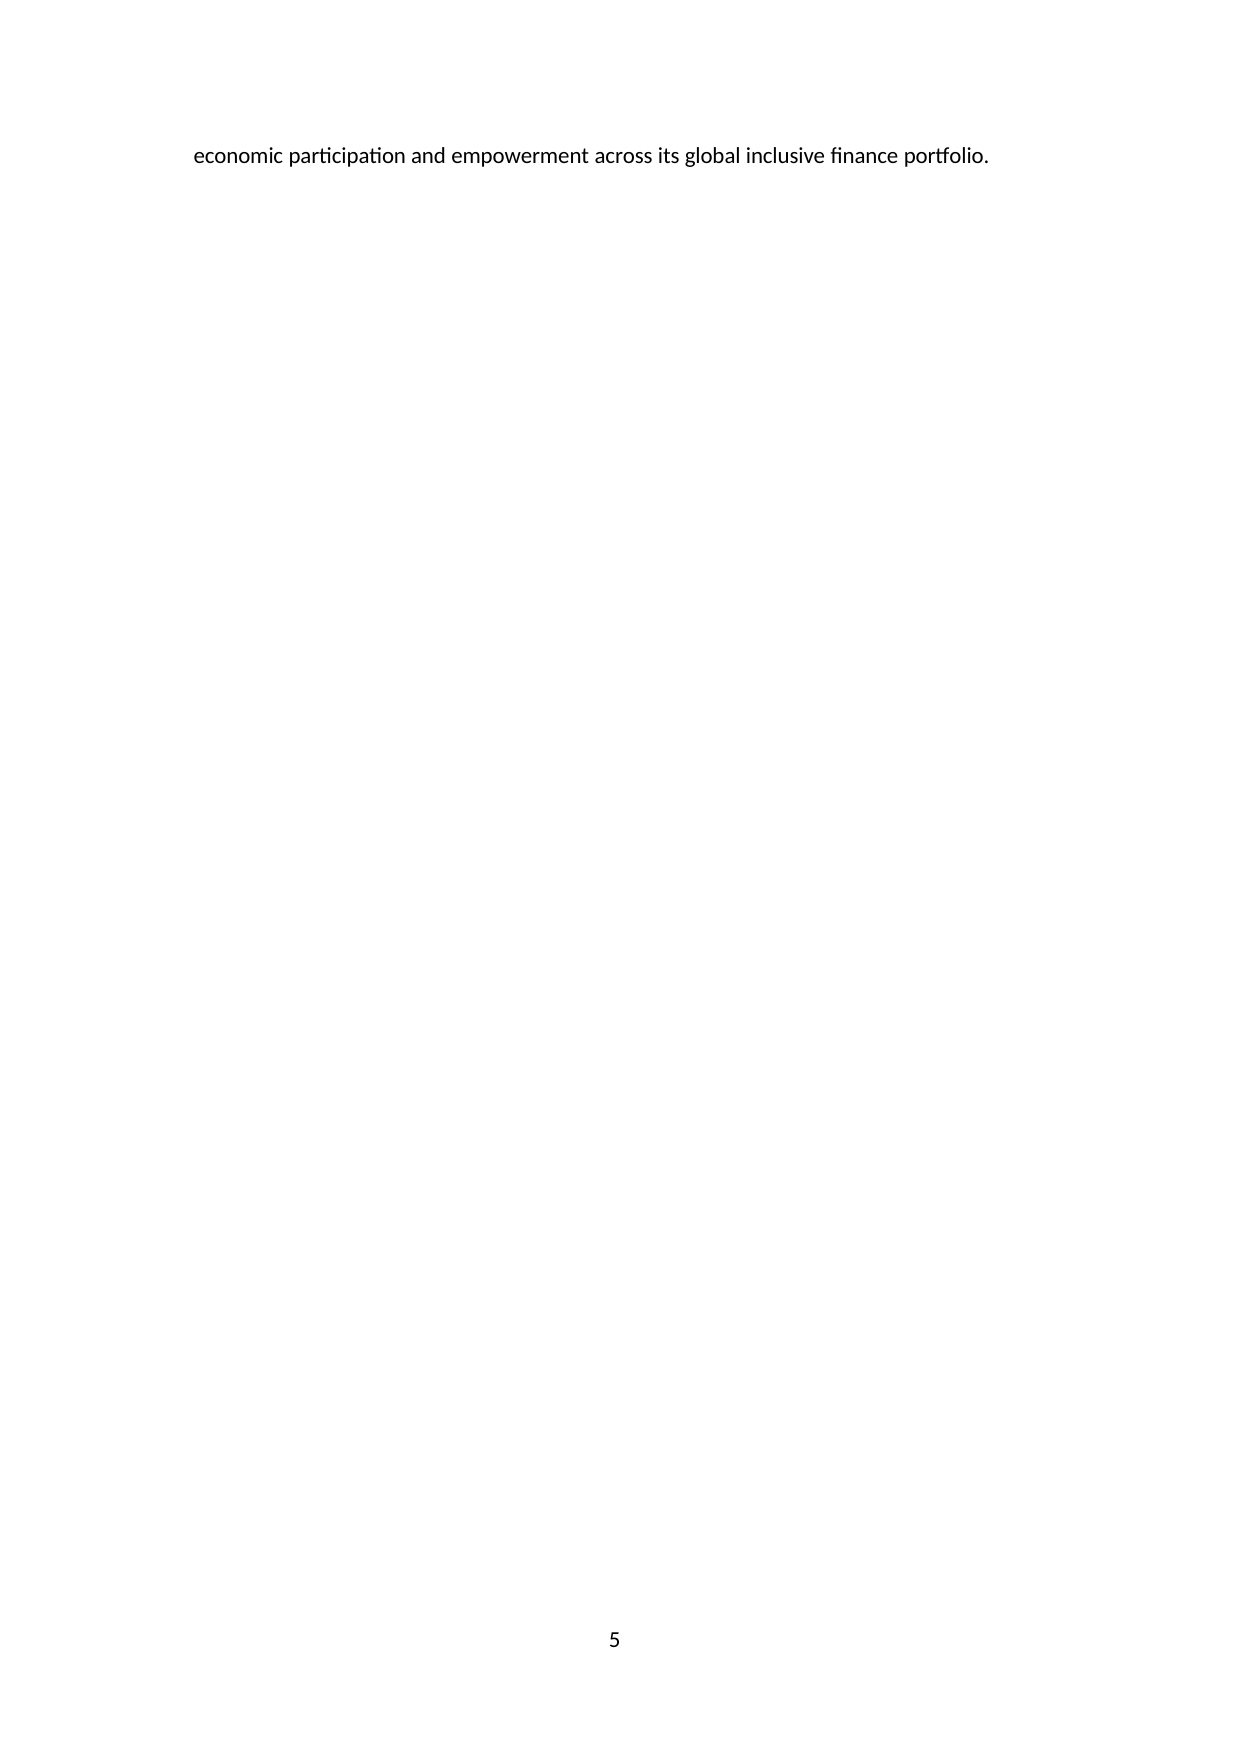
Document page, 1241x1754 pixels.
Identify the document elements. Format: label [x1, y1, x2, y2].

list [156, 142, 1122, 170]
